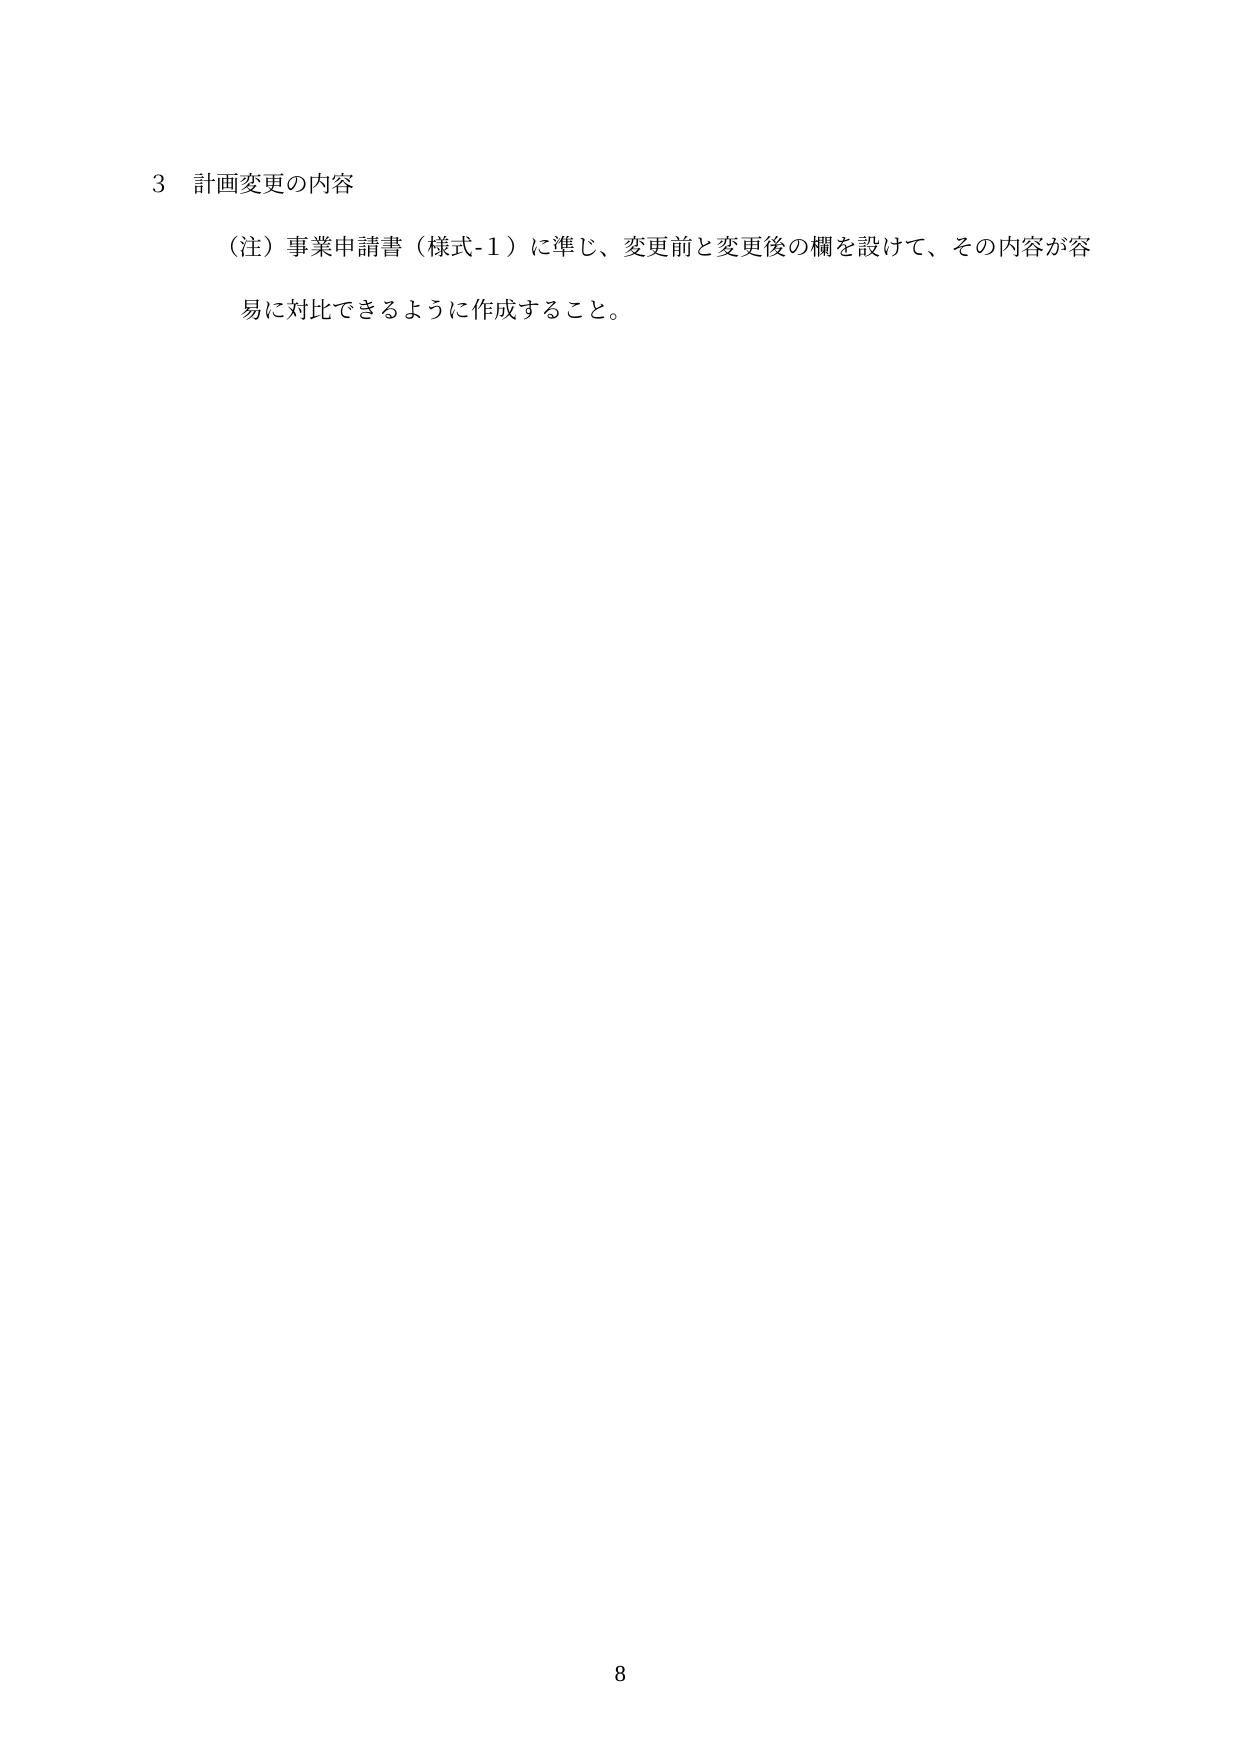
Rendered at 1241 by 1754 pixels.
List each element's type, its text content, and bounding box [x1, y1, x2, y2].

text ３ 計画変更の内容 [148, 151, 1092, 214]
text （注）事業申請書（様式-１）に準じ、変更前と変更後の欄を設けて、その内容が容易に対比できるように作成すること。 [216, 214, 1092, 340]
